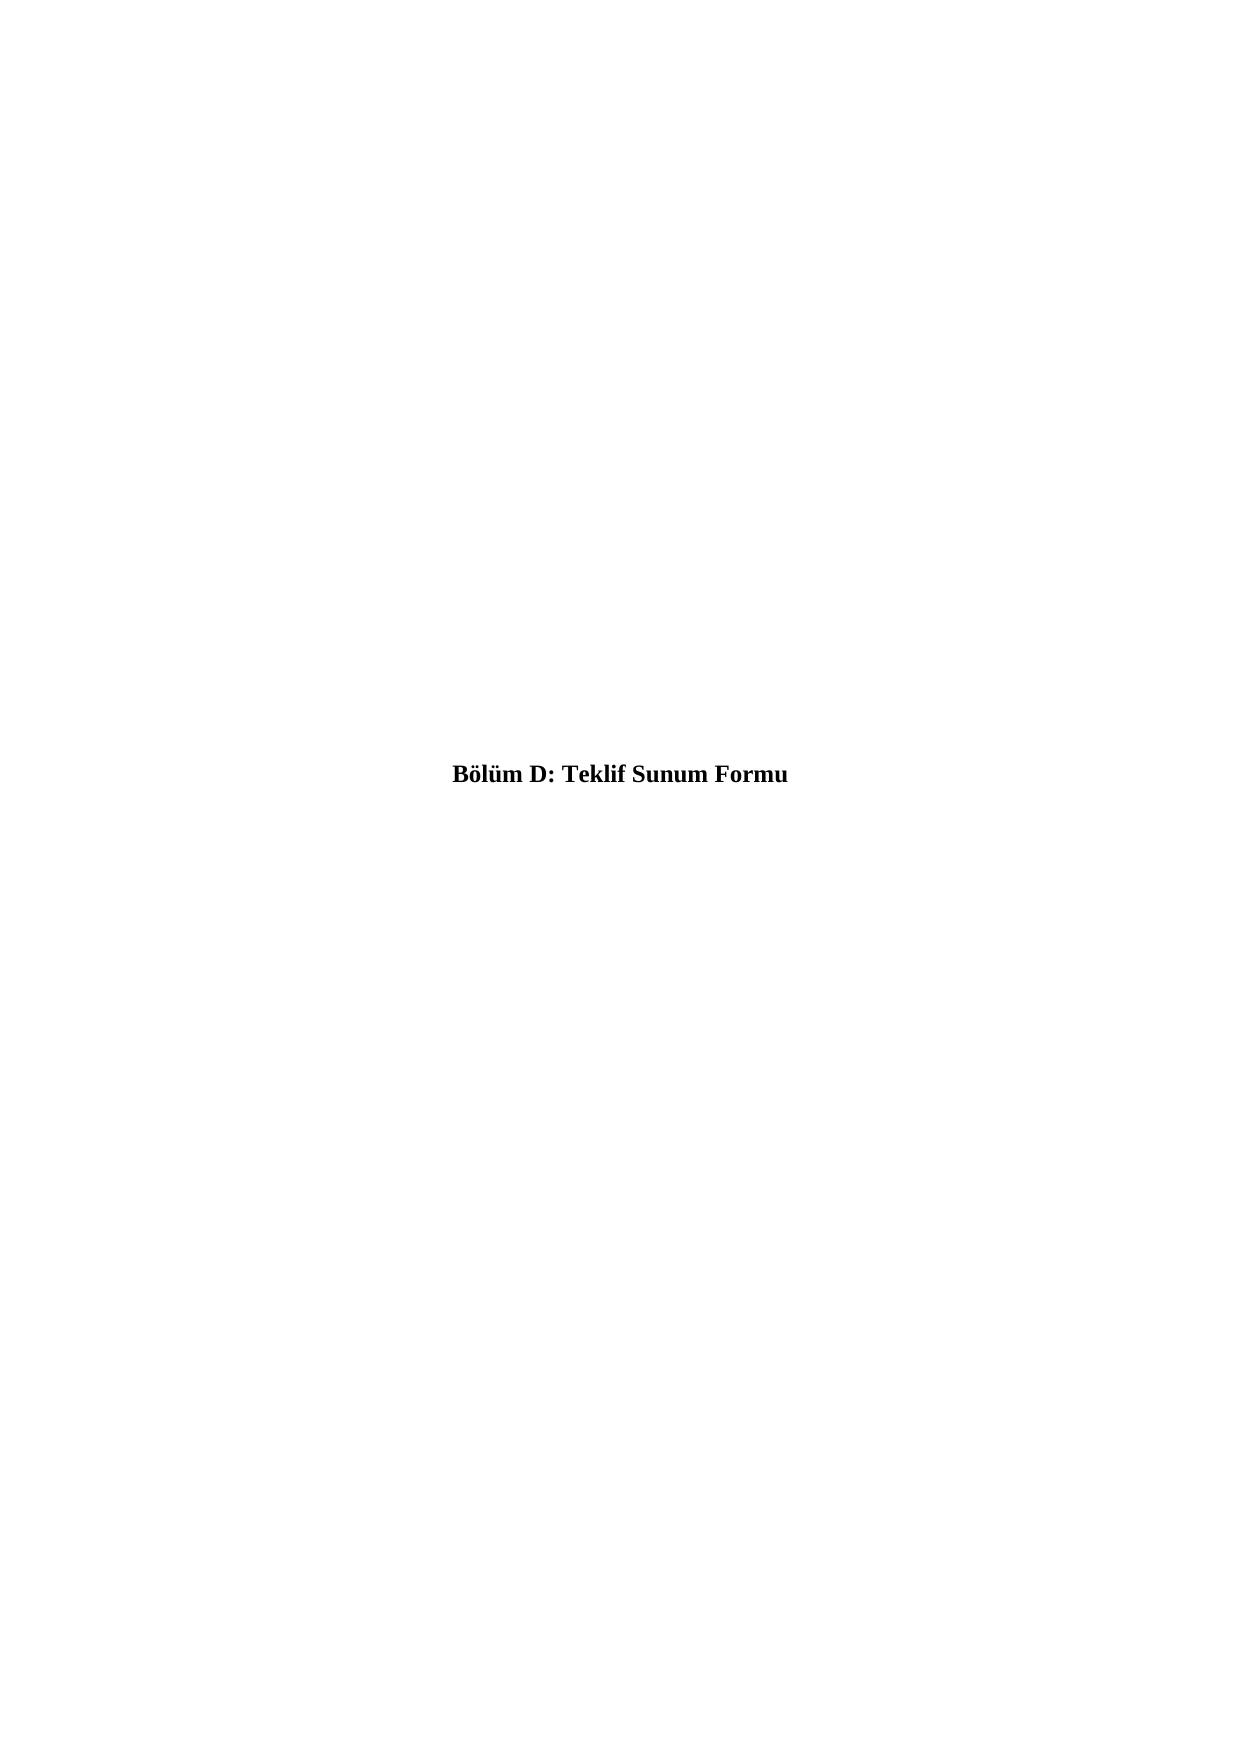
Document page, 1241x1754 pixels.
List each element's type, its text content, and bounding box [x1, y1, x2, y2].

text Bölüm D: Teklif Sunum Formu [148, 759, 1093, 788]
